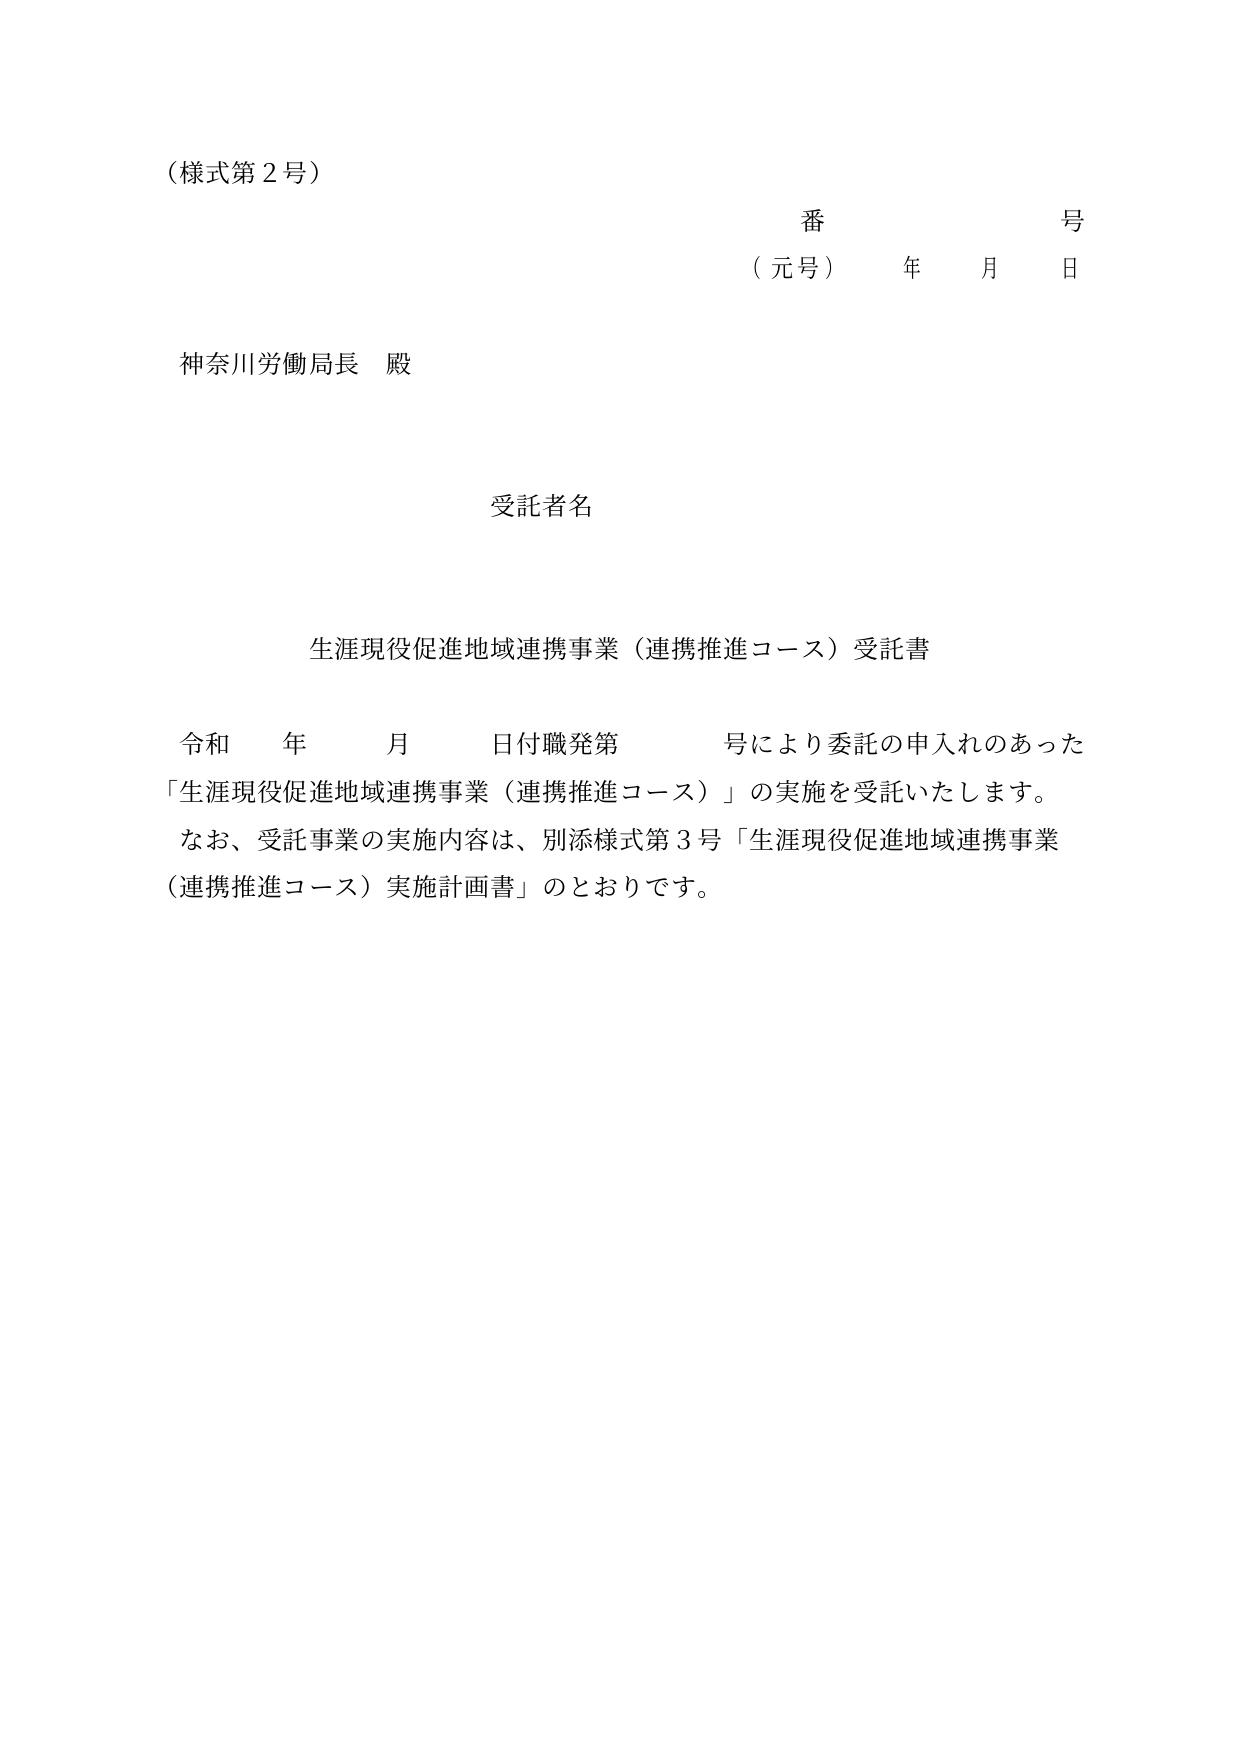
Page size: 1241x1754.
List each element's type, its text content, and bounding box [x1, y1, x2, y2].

text 生涯現役促進地域連携事業（連携推進コース）受託書 [153, 624, 1087, 672]
text （様式第２号） [153, 148, 1087, 196]
text 神奈川労働局長 殿 [153, 338, 1087, 386]
text 受託者名 [153, 481, 1087, 529]
text 令和 年 月 日付職発第 号により委託の申入れのあった「生涯現役促進地域連携事業（連携推進コース）」の実施を受託いたします。 [153, 719, 1087, 814]
text なお、受託事業の実施内容は、別添様式第３号「生涯現役促進地域連携事業（連携推進コース）実施計画書」のとおりです。 [153, 814, 1087, 910]
text （元号） 年 月 日 [153, 243, 1087, 291]
text 番 号 [153, 196, 1087, 243]
